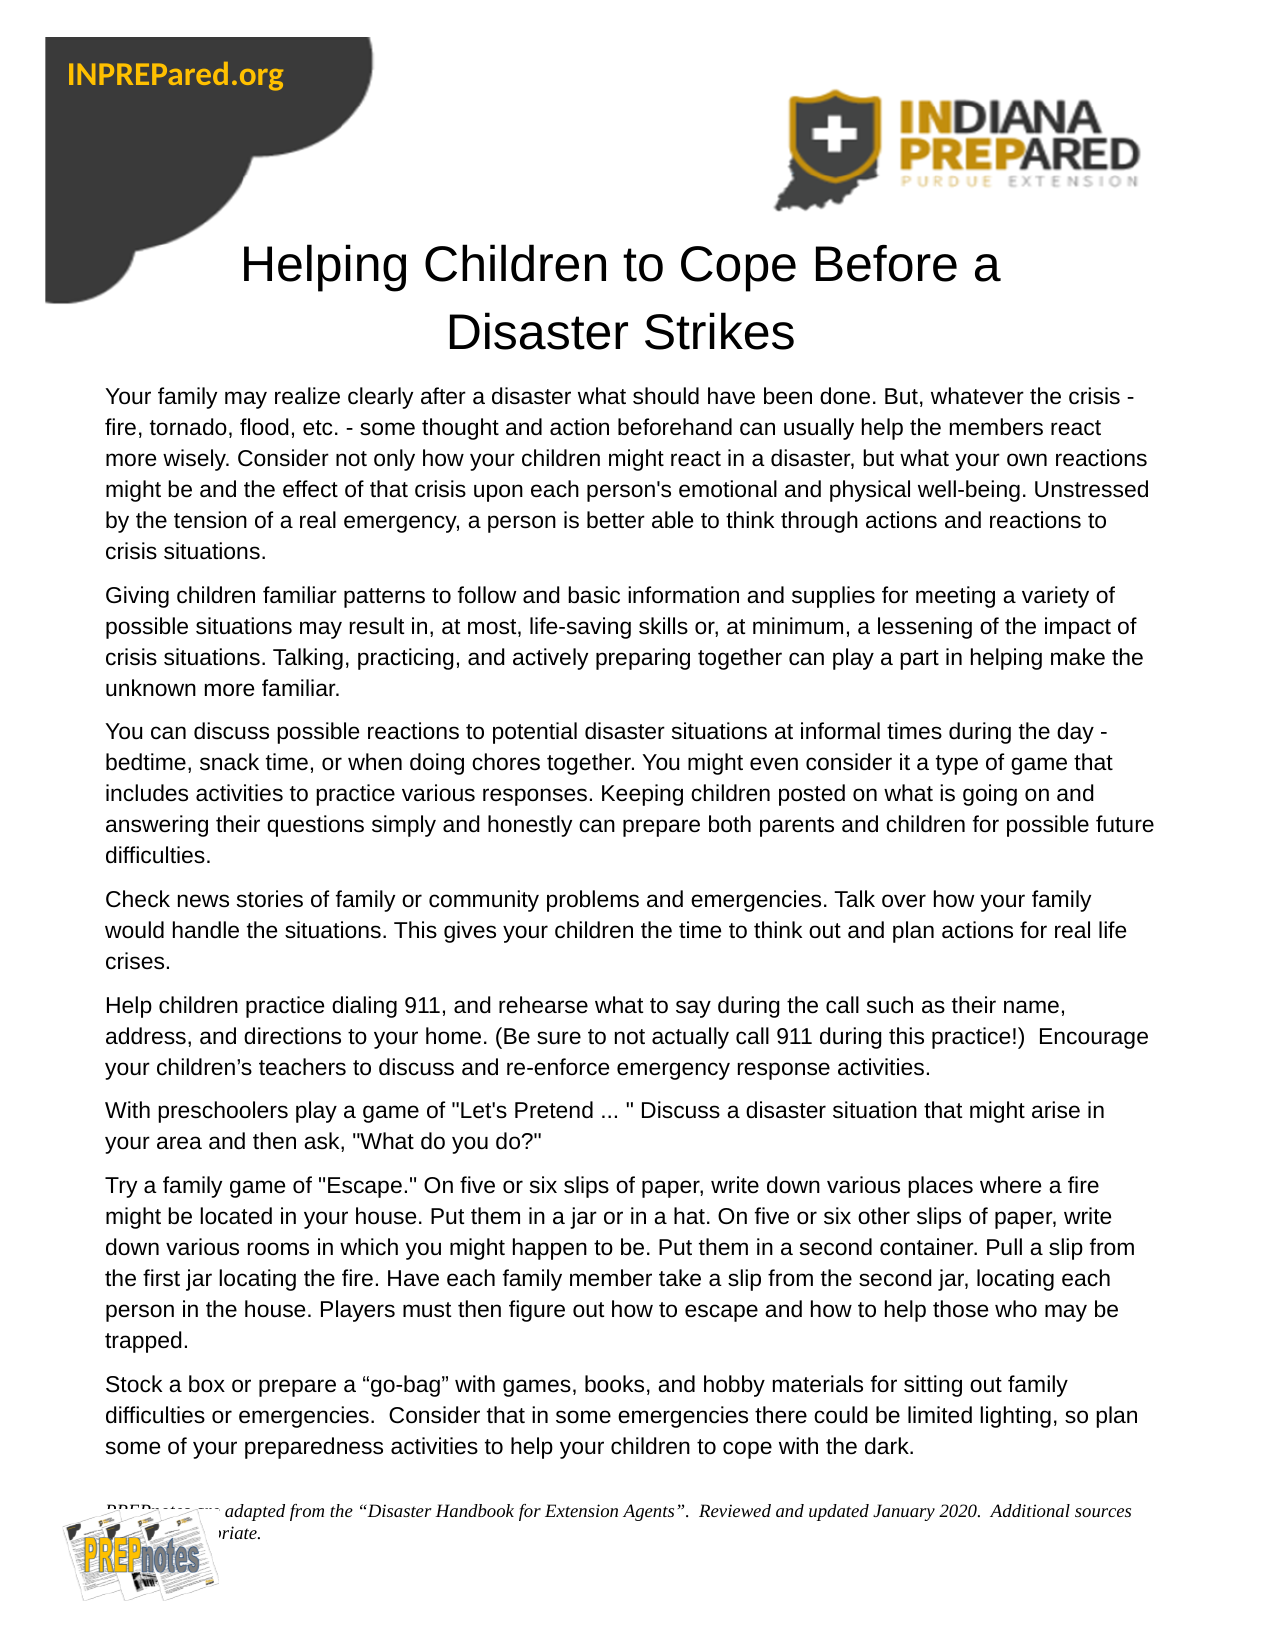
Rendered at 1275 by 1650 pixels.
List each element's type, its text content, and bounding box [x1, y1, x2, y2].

text Your family may realize clearly after a disaster what should have been done. But, whatever the crisis - fire, tornado, flood, etc. - some thought and action beforehand can usually help the members react more wisely. Consider not only how your children might react in a disaster, but what your own reactions might be and the effect of that crisis upon each person's emotional and physical well-being. Unstressed by the tension of a real emergency, a person is better able to think through actions and reactions to crisis situations. [105, 383, 1155, 564]
text Check news stories of family or community problems and emergencies. Talk over how your family would handle the situations. This gives your children the time to think out and plan actions for real life crises. [105, 886, 1155, 974]
text Giving children familiar patterns to follow and basic information and supplies for meeting a variety of possible situations may result in, at most, life-saving skills or, at minimum, a lessening of the impact of crisis situations. Talking, practicing, and actively preparing together can play a part in helping make the unknown more familiar. [105, 582, 1155, 701]
text Help children practice dialing 911, and rehearse what to say during the call such as their name, address, and directions to your home. (Be sure to not actually call 911 during this practice!) Encourage your children’s teachers to discuss and re-enforce emergency response activities. [105, 992, 1155, 1080]
text You can discuss possible reactions to potential disaster situations at informal times during the day - bedtime, snack time, or when doing chores together. You might even consider it a type of game that includes activities to practice various responses. Keeping children posted on what is going on and answering their questions simply and honestly can prepare both parents and children for possible future difficulties. [105, 718, 1155, 869]
text Stock a box or prepare a “go-bag” with games, books, and hobby materials for sitting out family difficulties or emergencies. Consider that in some emergencies there could be limited lighting, so plan some of your preparedness activities to help your children to cope with the dark. [105, 1371, 1155, 1459]
text With preschoolers play a game of "Let's Pretend ... " Discuss a disaster situation that might arise in your area and then ask, "What do you do?" [105, 1097, 1155, 1155]
text Helping Children to Cope Before a Disaster Strikes [236, 235, 1005, 360]
text Try a family game of "Escape." On five or six slips of paper, write down various places where a fire might be located in your house. Put them in a jar or in a hat. On five or six other slips of paper, write down various rooms in which you might happen to be. Put them in a second container. Pull a slip from the first jar locating the fire. Have each family member take a slip from the second jar, locating each person in the house. Players must then figure out how to escape and how to help those who may be trapped. [105, 1172, 1155, 1353]
picture [62, 1509, 219, 1601]
picture [45, 37, 1233, 314]
